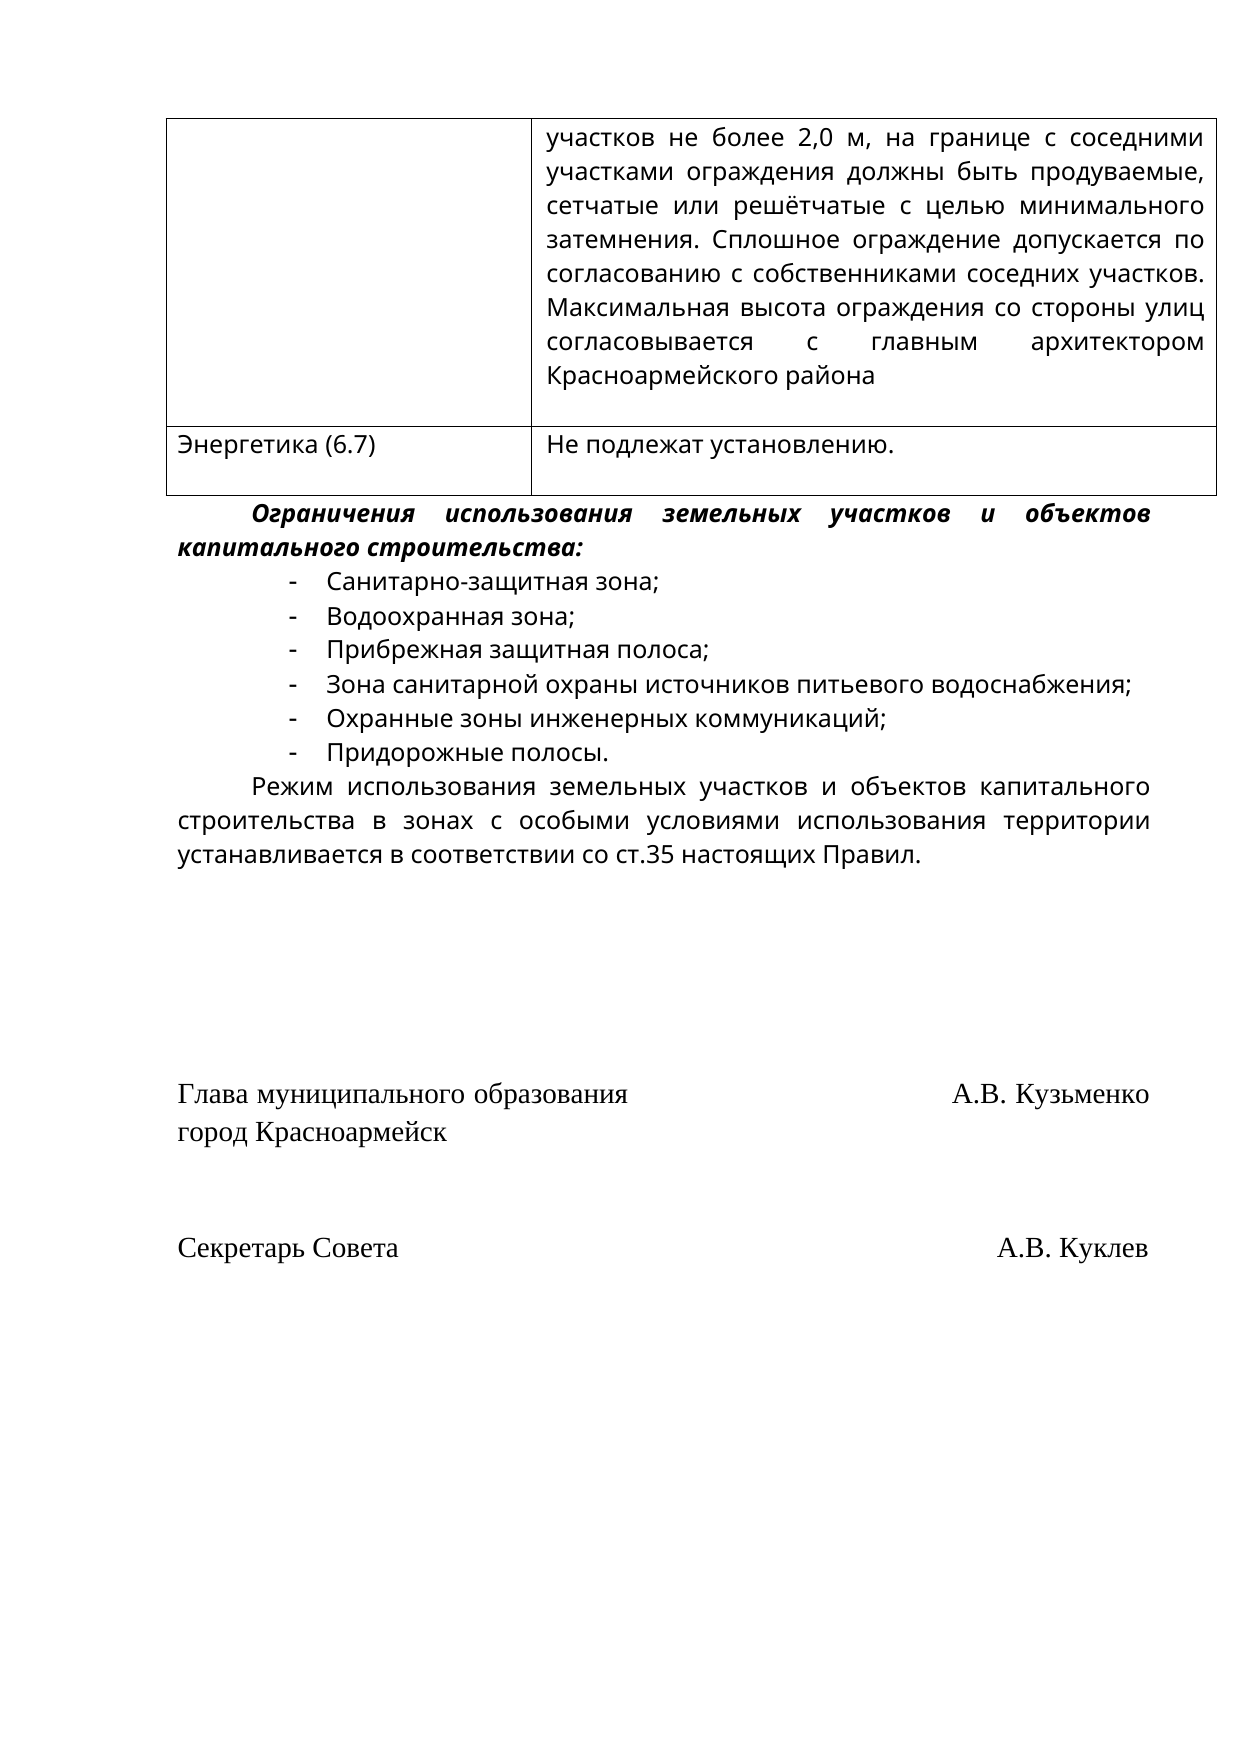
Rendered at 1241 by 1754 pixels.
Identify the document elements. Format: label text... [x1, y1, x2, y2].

table_cell Энергетика (6.7) [167, 427, 531, 495]
text Режим использования земельных участков и объектов капитального строительства в зонах с особыми условиями использования территории устанавливается в соответствии со ст.35 настоящих Правил. [177, 768, 1152, 871]
list Придорожные полосы. [288, 734, 1152, 768]
list Прибрежная защитная полоса; [288, 632, 1152, 666]
text Ограничения использования земельных участков и объектов капитального строительства: [177, 496, 1152, 564]
list Водоохранная зона; [288, 598, 1152, 632]
table_cell Не подлежат установлению. [532, 427, 1216, 495]
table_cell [532, 119, 1216, 426]
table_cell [167, 119, 531, 426]
text Глава муниципального образования А.В. Кузьменко город Красноармейск [177, 1076, 1152, 1148]
list Санитарно-защитная зона; [288, 564, 1152, 598]
list Зона санитарной охраны источников питьевого водоснабжения; [288, 666, 1152, 700]
text Секретарь Совета А.В. Куклев [177, 1230, 1152, 1264]
list Охранные зоны инженерных коммуникаций; [288, 700, 1152, 734]
